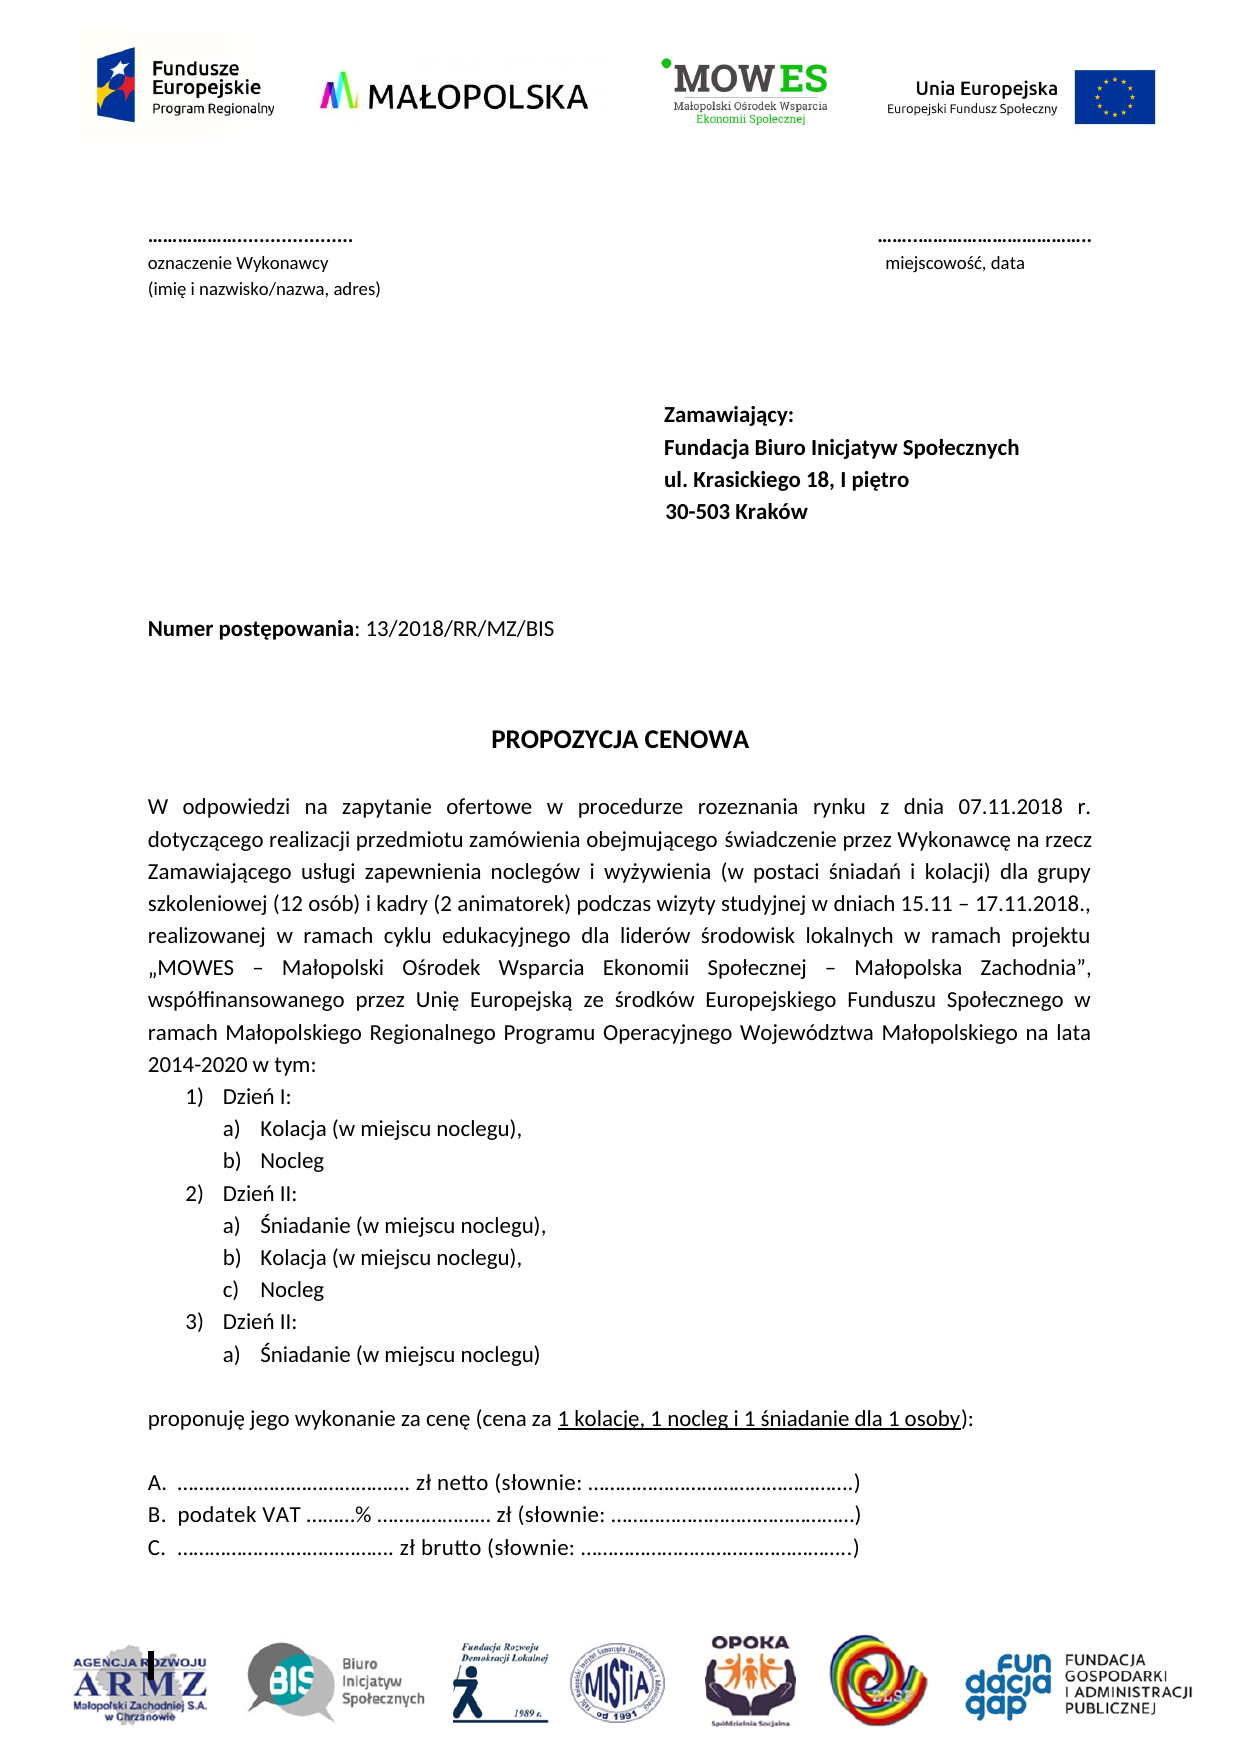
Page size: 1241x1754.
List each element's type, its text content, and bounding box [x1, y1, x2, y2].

text oznaczenie Wykonawcy miejscowość, data [148, 251, 1093, 274]
text ………………..................... ……..…………………………….. [148, 222, 1093, 247]
text Zamawiający: [590, 400, 1093, 428]
text Numer postępowania: 13/2018/RR/MZ/BIS [148, 614, 1093, 642]
picture [304, 43, 612, 141]
list 30-503 Kraków [665, 497, 1093, 525]
text proponuję jego wykonanie za cenę (cena za 1 kolację, 1 nocleg i 1 śniadanie dla 1 osoby): [148, 1404, 1093, 1432]
list podatek VAT ………% ………………… zł (słownie: ………………………………………) [148, 1501, 1093, 1529]
list ul. Krasickiego 18, I piętro [628, 465, 1093, 493]
list Kolacja (w miejscu noclegu), [223, 1243, 1093, 1271]
picture [630, 25, 1173, 142]
list Dzień I: [185, 1082, 1093, 1110]
list …………………………………. zł brutto (słownie: …………………………………………..) [148, 1533, 1093, 1561]
list ……………………………………. zł netto (słownie: ………………………………………….) [148, 1468, 1093, 1496]
text PROPOZYCJA CENOWA [148, 722, 1093, 755]
list Dzień II: [185, 1179, 1093, 1207]
list Śniadanie (w miejscu noclegu) [223, 1340, 1093, 1368]
text (imię i nazwisko/nazwa, adres) [148, 277, 1093, 300]
picture [46, 1612, 1223, 1750]
text W odpowiedzi na zapytanie ofertowe w procedurze rozeznania rynku z dnia 07.11.2018 r. dotyczącego realizacji przedmiotu zamówienia obejmującego świadczenie przez Wykonawcę na rzecz Zamawiającego usługi zapewnienia noclegów i wyżywienia (w postaci śniadań i kolacji) dla grupy szkoleniowej (12 osób) i kadry (2 animatorek) podczas wizyty studyjnej w dniach 15.11 – 17.11.2018., realizowanej w ramach cyklu edukacyjnego dla liderów środowisk lokalnych w ramach projektu „MOWES – Małopolski Ośrodek Wsparcia Ekonomii Społecznej – Małopolska Zachodnia”, współfinansowanego przez Unię Europejską ze środków Europejskiego Funduszu Społecznego w ramach Małopolskiego Regionalnego Programu Operacyjnego Województwa Małopolskiego na lata 2014-2020 w tym: [148, 792, 1093, 1078]
list Fundacja Biuro Inicjatyw Społecznych [664, 433, 1093, 461]
list Śniadanie (w miejscu noclegu), [223, 1211, 1093, 1239]
list Kolacja (w miejscu noclegu), [223, 1114, 1093, 1142]
list Nocleg [223, 1147, 1093, 1174]
list Dzień II: [185, 1307, 1093, 1336]
picture [78, 29, 293, 141]
list Nocleg [223, 1275, 1093, 1303]
